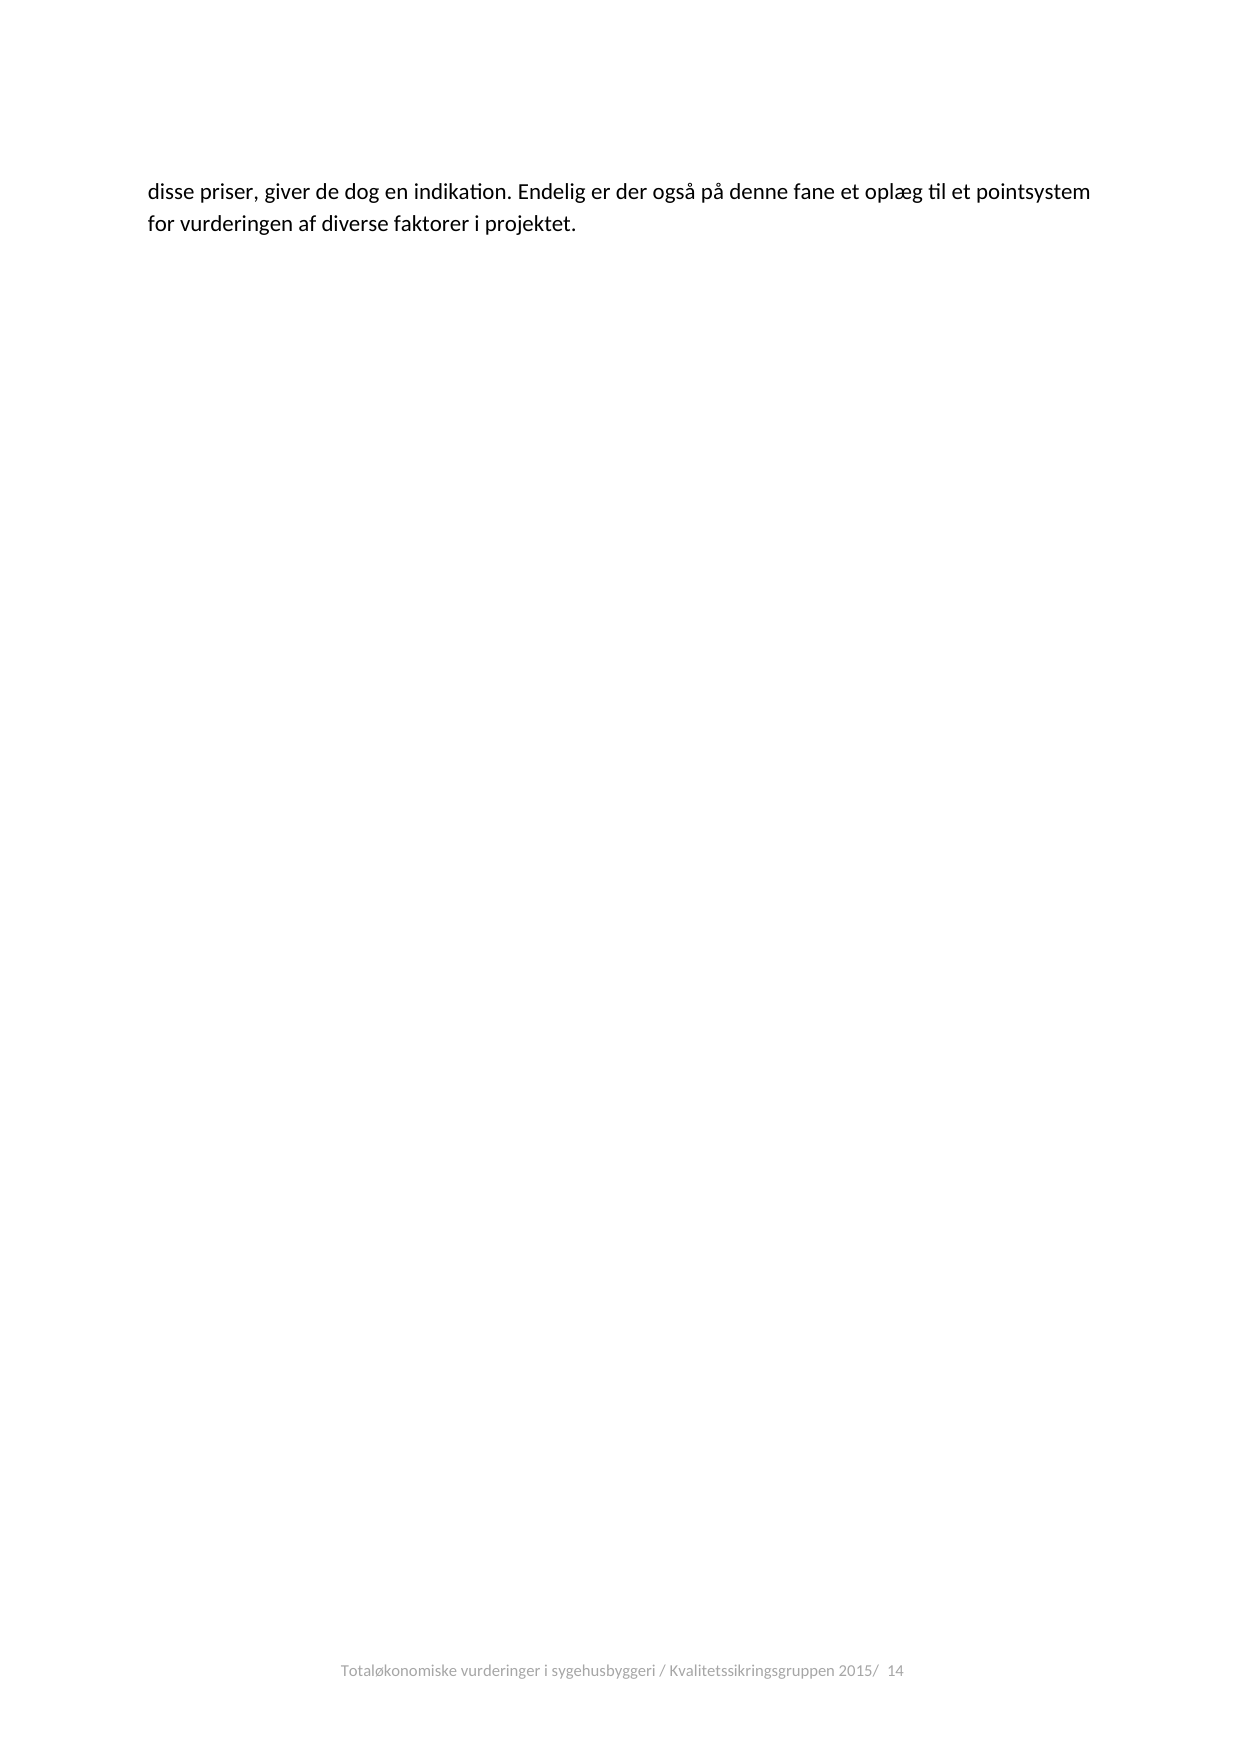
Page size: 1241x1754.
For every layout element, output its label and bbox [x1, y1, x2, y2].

text [148, 177, 1093, 237]
